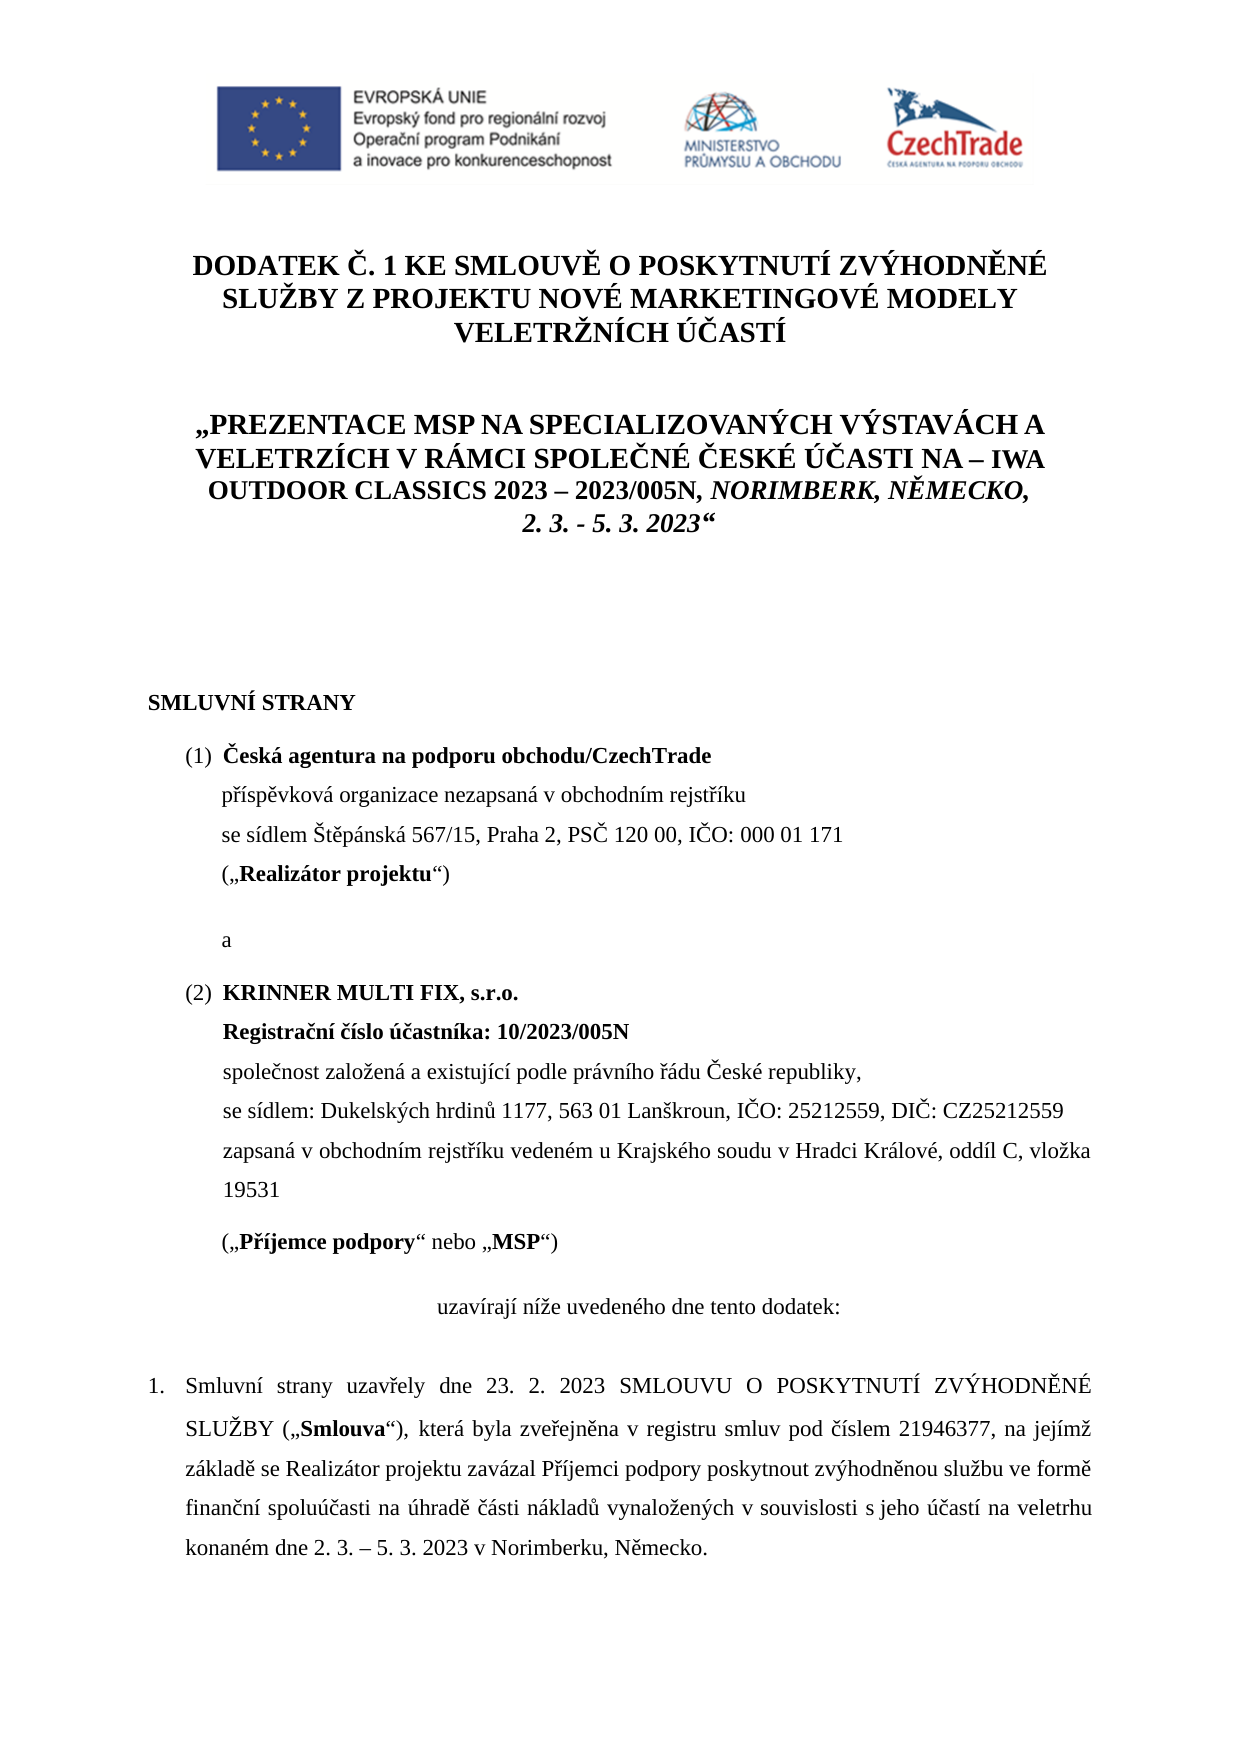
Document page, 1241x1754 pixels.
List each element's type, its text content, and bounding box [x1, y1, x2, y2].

text („Příjemce podpory“ nebo „MSP“) [207, 1228, 1093, 1254]
list Česká agentura na podporu obchodu/CzechTrade [185, 742, 1093, 768]
text SMLUVNÍ STRANY [148, 689, 1093, 715]
title „PREZENTACE MSP NA SPECIALIZOVANÝCH VÝSTAVÁCH A VELETRZÍCH V RÁMCI SPOLEČNÉ ČESKÉ ÚČASTI NA – IWA OUTDOOR CLASSICS 2023 – 2023/005N, Norimberk, Německo, 2. 3. - 5. 3. 2023“ [148, 407, 1093, 539]
list zapsaná v obchodním rejstříku vedeném u Krajského soudu v Hradci Králové, oddíl C, vložka 19531 [223, 1137, 1093, 1202]
list Smluvní strany uzavřely dne 23. 2. 2023 SMLOUVU O POSKYTNUTÍ ZVÝHODNĚNÉ SLUŽBY („Smlouva“), která byla zveřejněna v registru smluv pod číslem 21946377, na jejímž základě se Realizátor projektu zavázal Příjemci podpory poskytnout zvýhodněnou službu ve formě finanční spoluúčasti na úhradě části nákladů vynaložených v souvislosti s jeho účastí na veletrhu konaném dne 2. 3. – 5. 3. 2023 v Norimberku, Německo. [148, 1372, 1093, 1560]
list uzavírají níže uvedeného dne tento dodatek: [185, 1293, 1093, 1320]
list společnost založená a existující podle právního řádu České republiky, [223, 1058, 1093, 1084]
text a [148, 926, 1093, 952]
list KRINNER MULTI FIX, s.r.o. [185, 979, 1093, 1005]
text DODATEK Č. 1 KE SMLOUVĚ O POSKYTNUTÍ ZVÝHODNĚNÉ SLUŽBY Z PROJEKTU NOVÉ MARKETINGOVÉ MODELY VELETRŽNÍCH ÚČASTÍ [148, 248, 1093, 349]
text („Realizátor projektu“) [148, 860, 1093, 887]
text příspěvková organizace nezapsaná v obchodním rejstříku [148, 781, 1093, 808]
picture [205, 73, 1035, 186]
text se sídlem Štěpánská 567/15, Praha 2, PSČ 120 00, IČO: 000 01 171 [148, 821, 1093, 847]
list Registrační číslo účastníka: 10/2023/005N [223, 1018, 1093, 1044]
list se sídlem: Dukelských hrdinů 1177, 563 01 Lanškroun, IČO: 25212559, DIČ: CZ25212559 [223, 1097, 1093, 1123]
